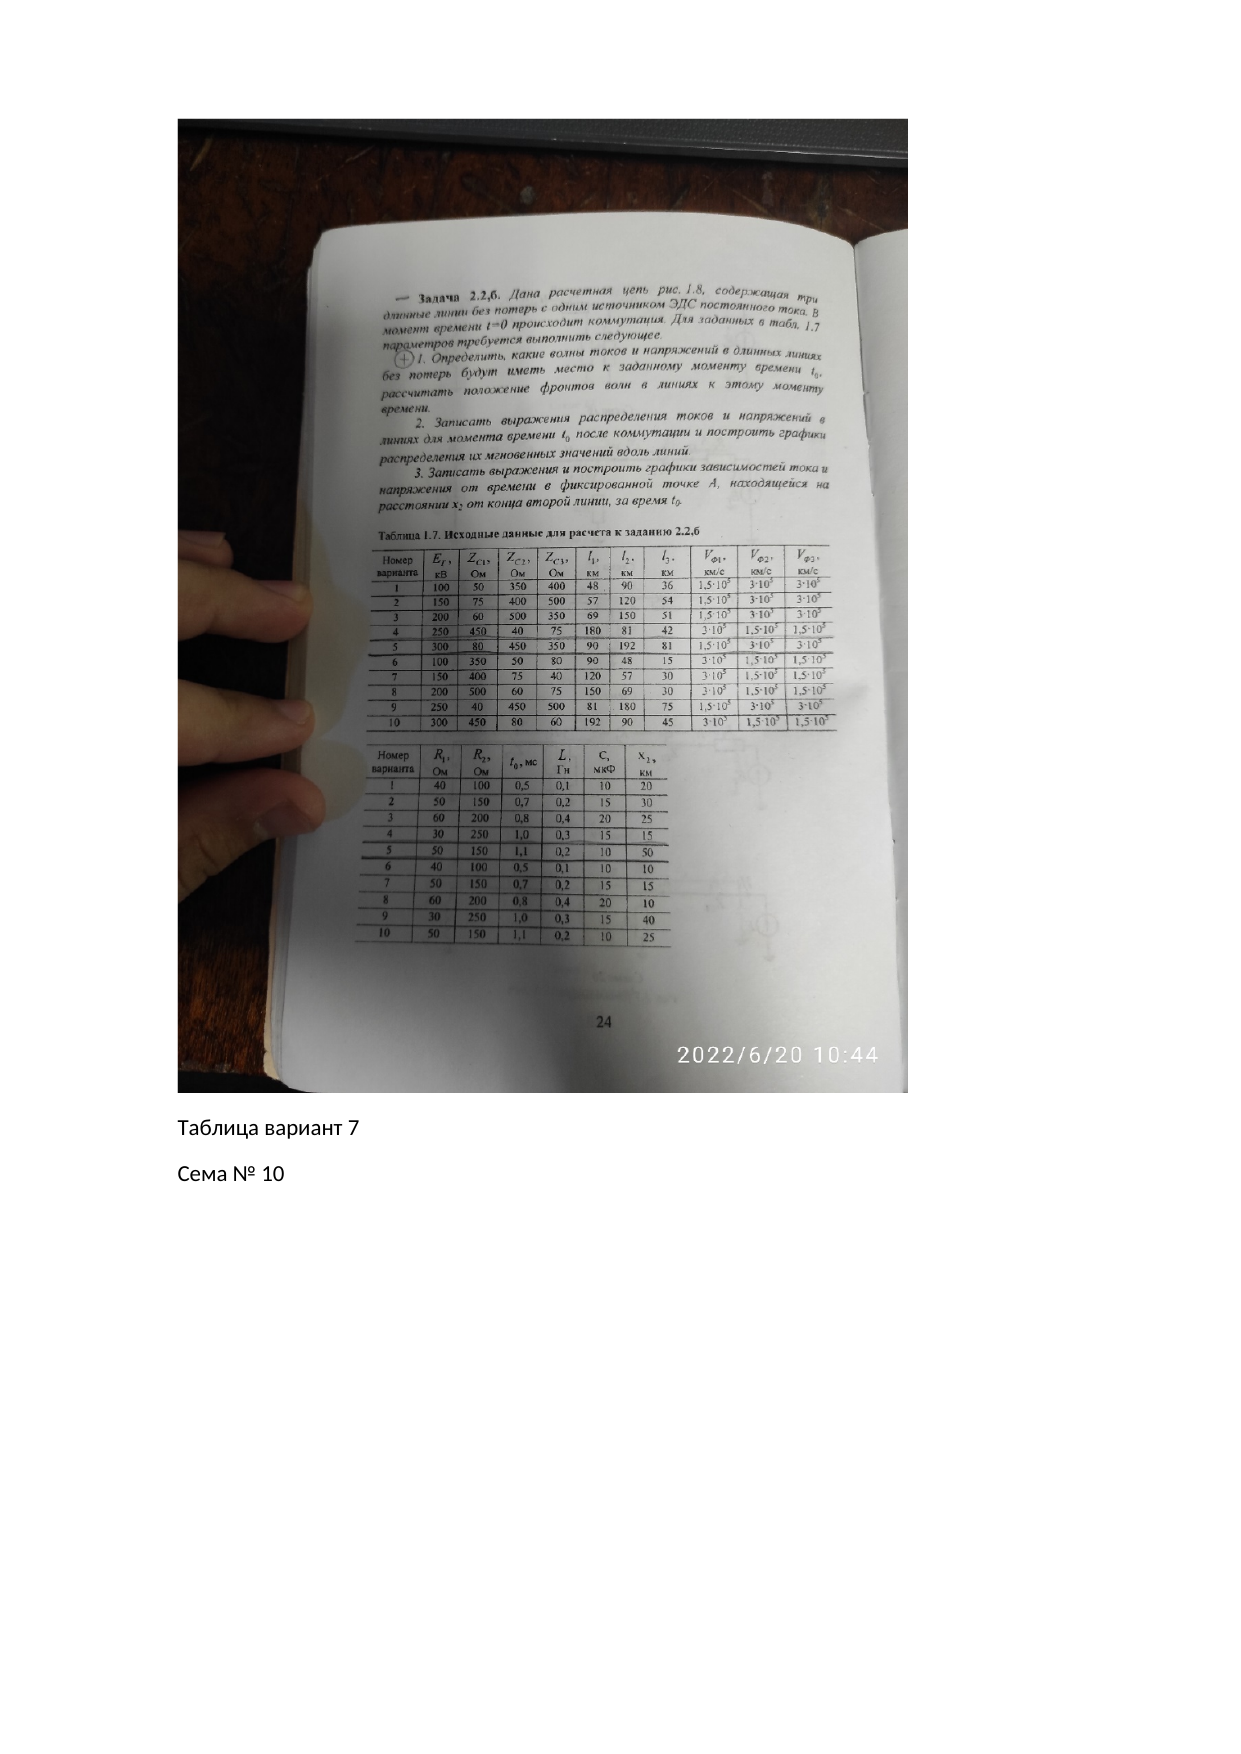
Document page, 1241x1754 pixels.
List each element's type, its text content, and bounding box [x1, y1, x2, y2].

text Таблица вариант 7 [177, 1113, 1152, 1141]
text Сема № 10 [177, 1159, 1152, 1188]
picture [178, 120, 908, 1092]
